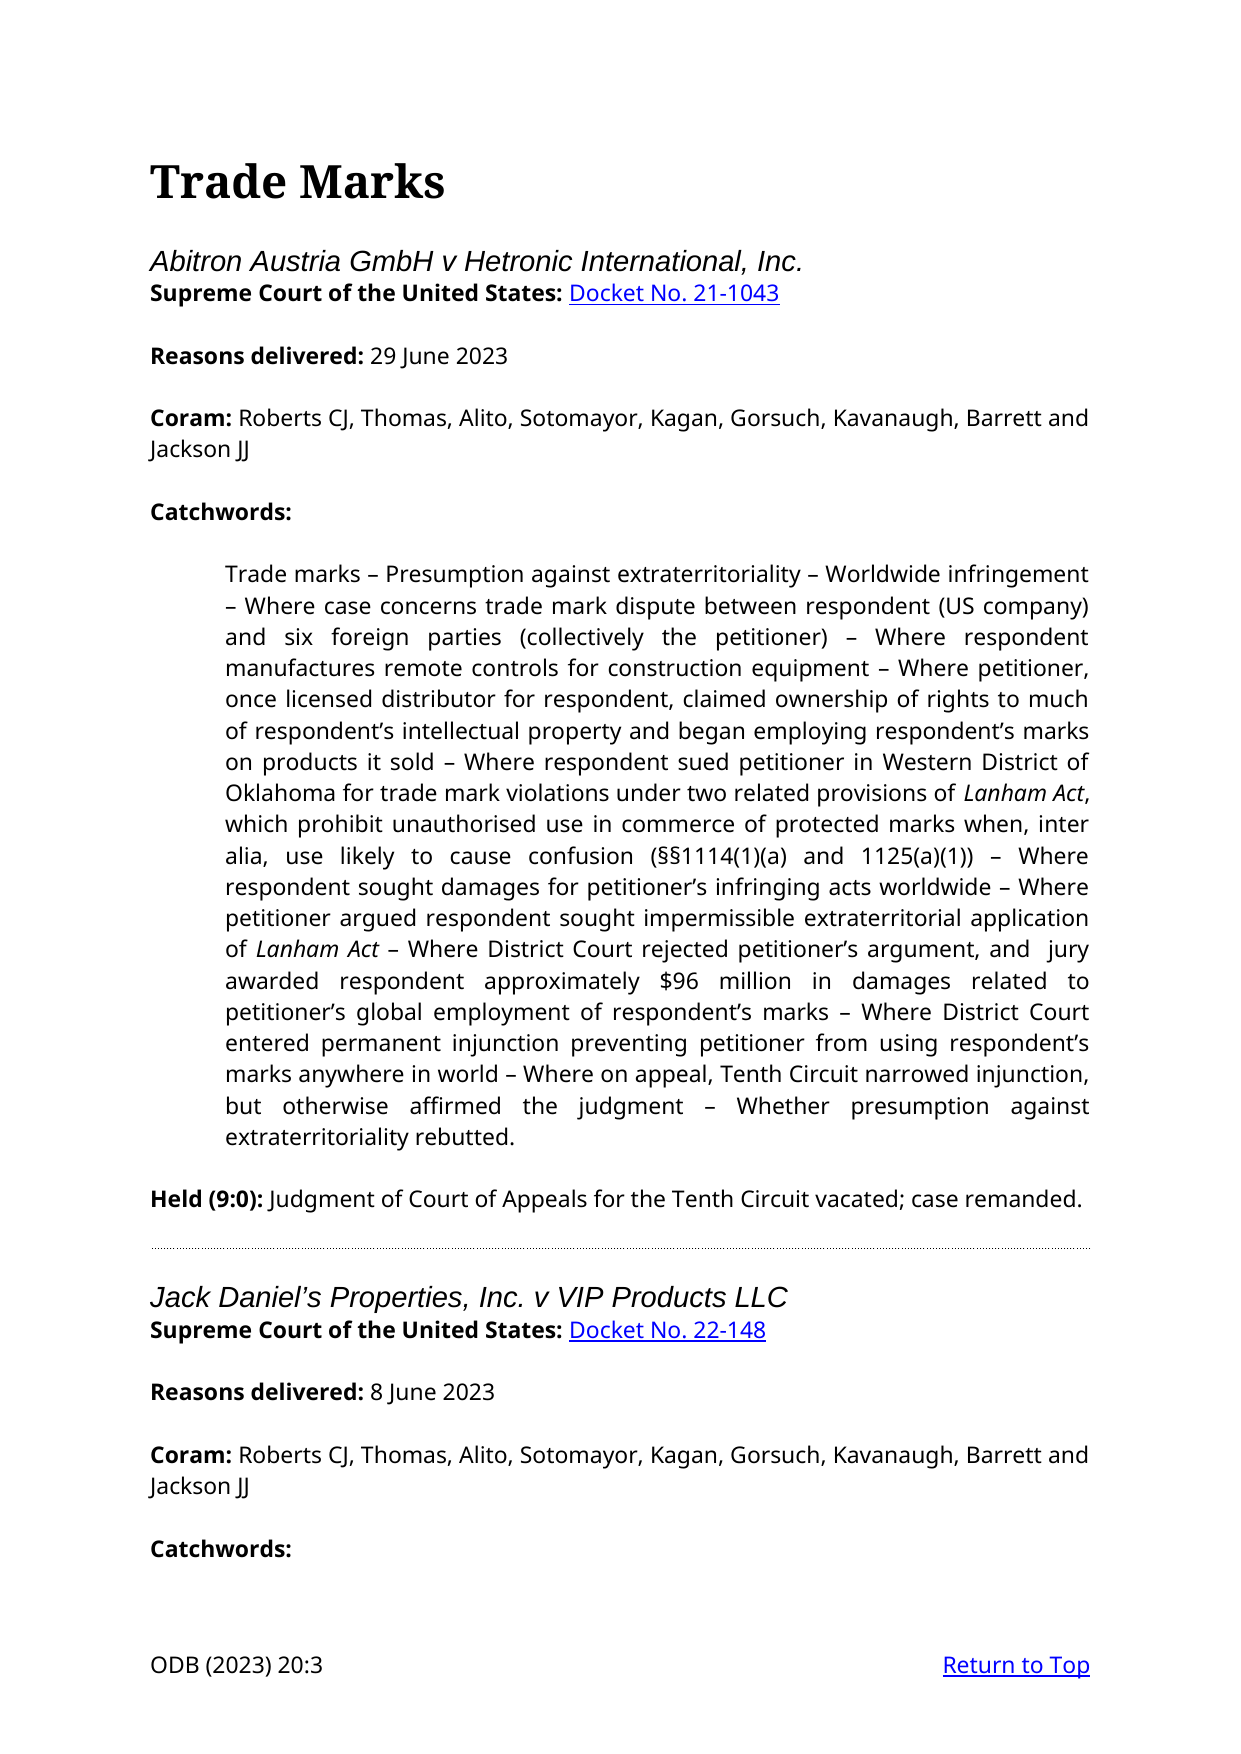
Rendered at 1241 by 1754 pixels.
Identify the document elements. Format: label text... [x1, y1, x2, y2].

text Supreme Court of the United States: Docket No. 21-1043 [150, 277, 1090, 308]
text Abitron Austria GmbH v Hetronic International, Inc. [150, 244, 1090, 277]
text Coram: Roberts CJ, Thomas, Alito, Sotomayor, Kagan, Gorsuch, Kavanaugh, Barrett and Jackson JJ [150, 1439, 1090, 1501]
text Trade marks – Presumption against extraterritoriality – Worldwide infringement – Where case concerns trade mark dispute between respondent (US company) and six foreign parties (collectively the petitioner) – Where respondent manufactures remote controls for construction equipment – Where petitioner, once licensed distributor for respondent, claimed ownership of rights to much of respondent’s intellectual property and began employing respondent’s marks on products it sold – Where respondent sued petitioner in Western District of Oklahoma for trade mark violations under two related provisions of Lanham Act, which prohibit unauthorised use in commerce of protected marks when, inter alia, use likely to cause confusion (§§1114(1)(a) and 1125(a)(1)) – Where respondent sought damages for petitioner’s infringing acts worldwide – Where petitioner argued respondent sought impermissible extraterritorial application of Lanham Act – Where District Court rejected petitioner’s argument, and jury awarded respondent approximately $96 million in damages related to petitioner’s global employment of respondent’s marks – Where District Court entered permanent injunction preventing petitioner from using respondent’s marks anywhere in world – Where on appeal, Tenth Circuit narrowed injunction, but otherwise affirmed the judgment – Whether presumption against extraterritoriality rebutted. [225, 558, 1090, 1152]
text Reasons delivered: 8 June 2023 [150, 1376, 1090, 1408]
text Held (9:0): Judgment of Court of Appeals for the Tenth Circuit vacated; case remanded. [150, 1183, 1090, 1215]
text Catchwords: [150, 1533, 1090, 1564]
subtitle Trade Marks [150, 150, 1090, 212]
text Supreme Court of the United States: Docket No. 22-148 [150, 1314, 1090, 1345]
text Reasons delivered: 29 June 2023 [150, 340, 1090, 371]
text Catchwords: [150, 496, 1090, 527]
text Jack Daniel’s Properties, Inc. v VIP Products LLC [150, 1280, 1090, 1314]
text Coram: Roberts CJ, Thomas, Alito, Sotomayor, Kagan, Gorsuch, Kavanaugh, Barrett and Jackson JJ [150, 402, 1090, 465]
